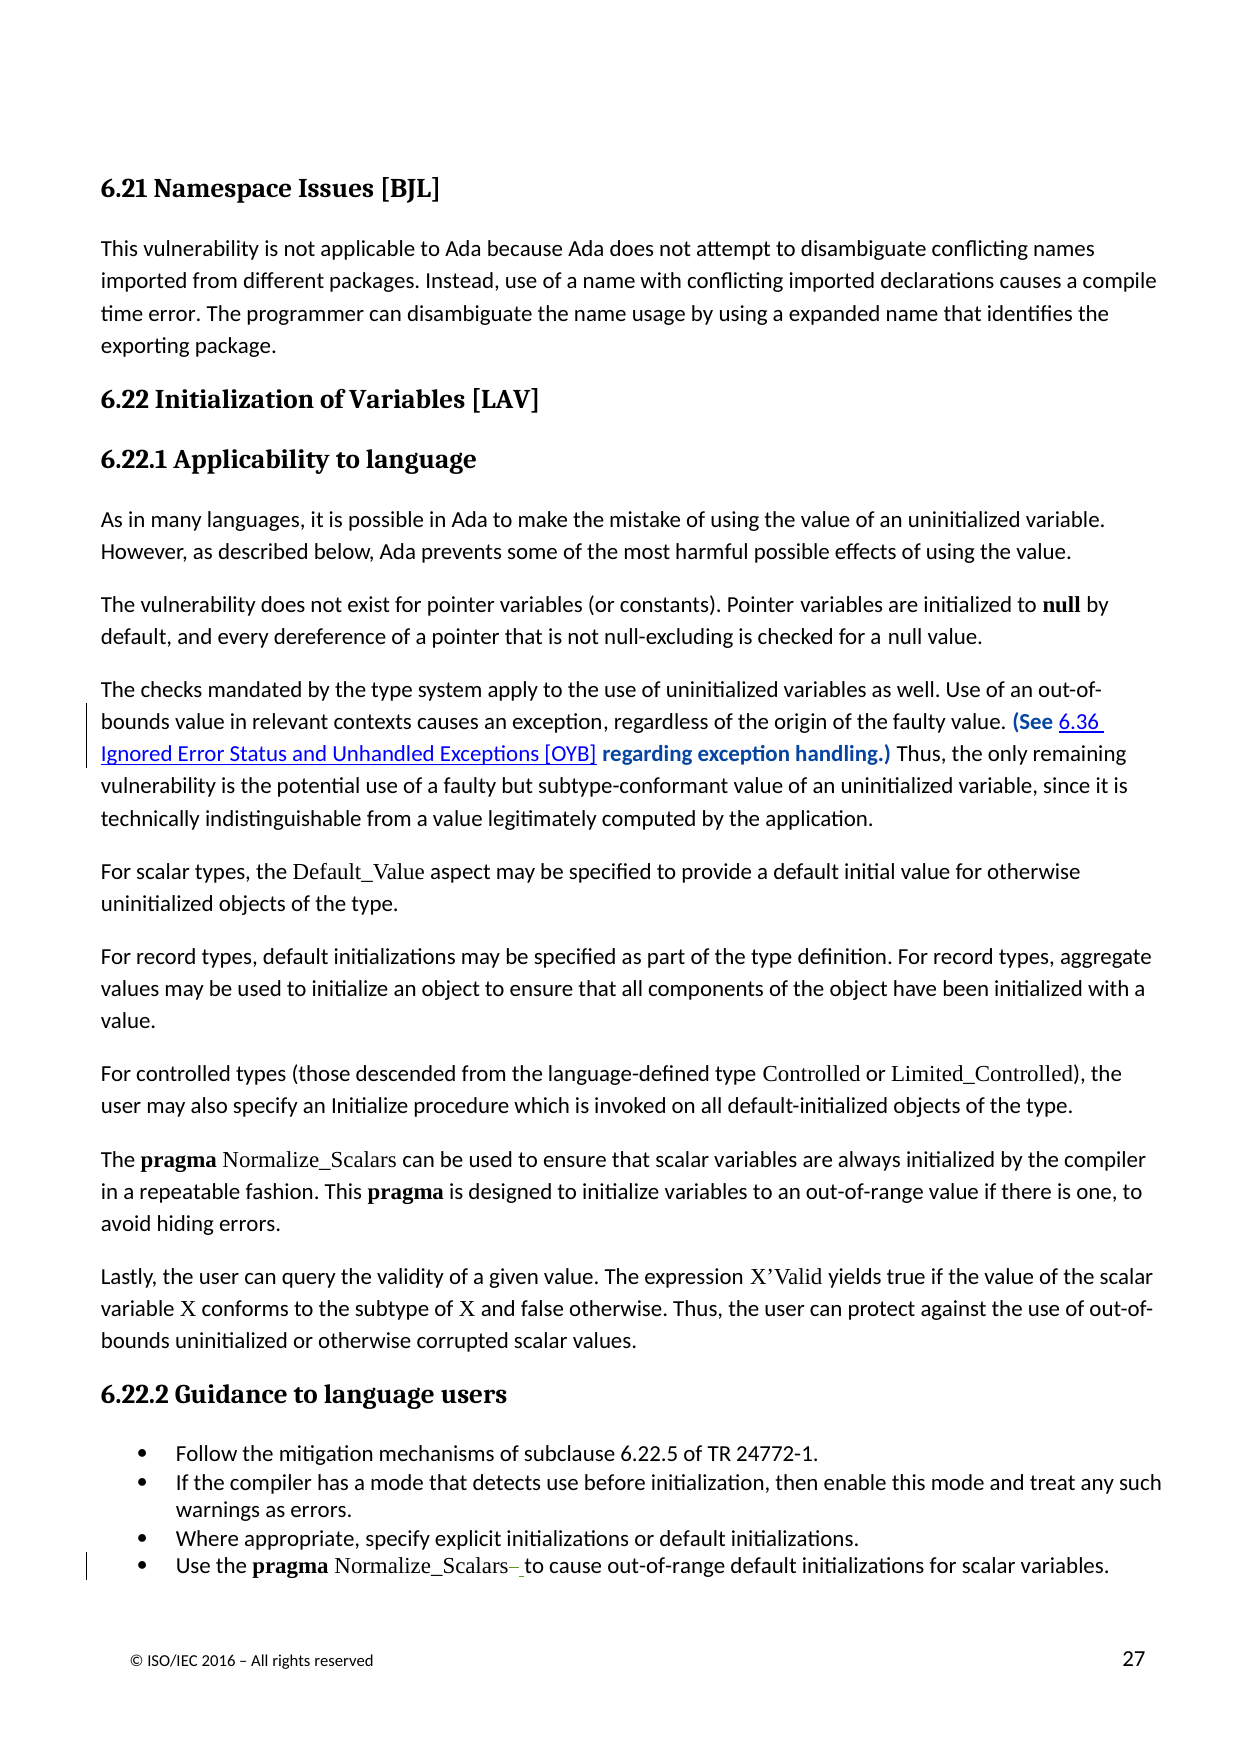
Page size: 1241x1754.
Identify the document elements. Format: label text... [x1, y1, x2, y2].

text The pragma Normalize_Scalars can be used to ensure that scalar variables are always initialized by the compiler in a repeatable fashion. This pragma is designed to initialize variables to an out-of-range value if there is one, to avoid hiding errors. [101, 1145, 1164, 1237]
text As in many languages, it is possible in Ada to make the mistake of using the value of an uninitialized variable. However, as described below, Ada prevents some of the most harmful possible effects of using the value. [101, 505, 1164, 565]
list Where appropriate, specify explicit initializations or default initializations. [138, 1524, 1164, 1552]
subtitle 6.22.1 Applicability to language [101, 444, 1164, 476]
list Use the pragma Normalize_Scalarsto cause out-of-range default initializations for scalar variables. [138, 1552, 1164, 1580]
text This vulnerability is not applicable to Ada because Ada does not attempt to disambiguate conflicting names imported from different packages. Instead, use of a name with conflicting imported declarations causes a compile time error. The programmer can disambiguate the name usage by using a expanded name that identifies the exporting package. [101, 234, 1164, 359]
text Lastly, the user can query the validity of a given value. The expression X’Valid yields true if the value of the scalar variable X conforms to the subtype of X and false otherwise. Thus, the user can protect against the use of out-of-bounds uninitialized or otherwise corrupted scalar values. [101, 1262, 1164, 1354]
list If the compiler has a mode that detects use before initialization, then enable this mode and treat any such warnings as errors. [138, 1468, 1164, 1524]
text For controlled types (those descended from the language-defined type Controlled or Limited_Controlled), the user may also specify an Initialize procedure which is invoked on all default-initialized objects of the type. [101, 1059, 1164, 1120]
list Follow the mitigation mechanisms of subclause 6.22.5 of TR 24772-1. [138, 1439, 1164, 1468]
subtitle 6.21 Namespace Issues [BJL] [101, 173, 1164, 205]
subtitle 6.22.2 Guidance to language users [101, 1379, 1164, 1411]
text For record types, default initializations may be specified as part of the type definition. For record types, aggregate values may be used to initialize an object to ensure that all components of the object have been initialized with a value. [101, 942, 1164, 1034]
subtitle 6.22 Initialization of Variables [LAV] [101, 384, 1164, 415]
text The checks mandated by the type system apply to the use of uninitialized variables as well. Use of an out-of-bounds value in relevant contexts causes an exception, regardless of the origin of the faulty value. (See 6.36 Ignored Error Status and Unhandled Exceptions [OYB] regarding exception handling.) Thus, the only remaining vulnerability is the potential use of a faulty but subtype-conformant value of an uninitialized variable, since it is technically indistinguishable from a value legitimately computed by the application. [101, 675, 1164, 832]
text For scalar types, the Default_Value aspect may be specified to provide a default initial value for otherwise uninitialized objects of the type. [101, 857, 1164, 917]
text The vulnerability does not exist for pointer variables (or constants). Pointer variables are initialized to null by default, and every dereference of a pointer that is not null-excluding is checked for a null value. [101, 590, 1164, 650]
